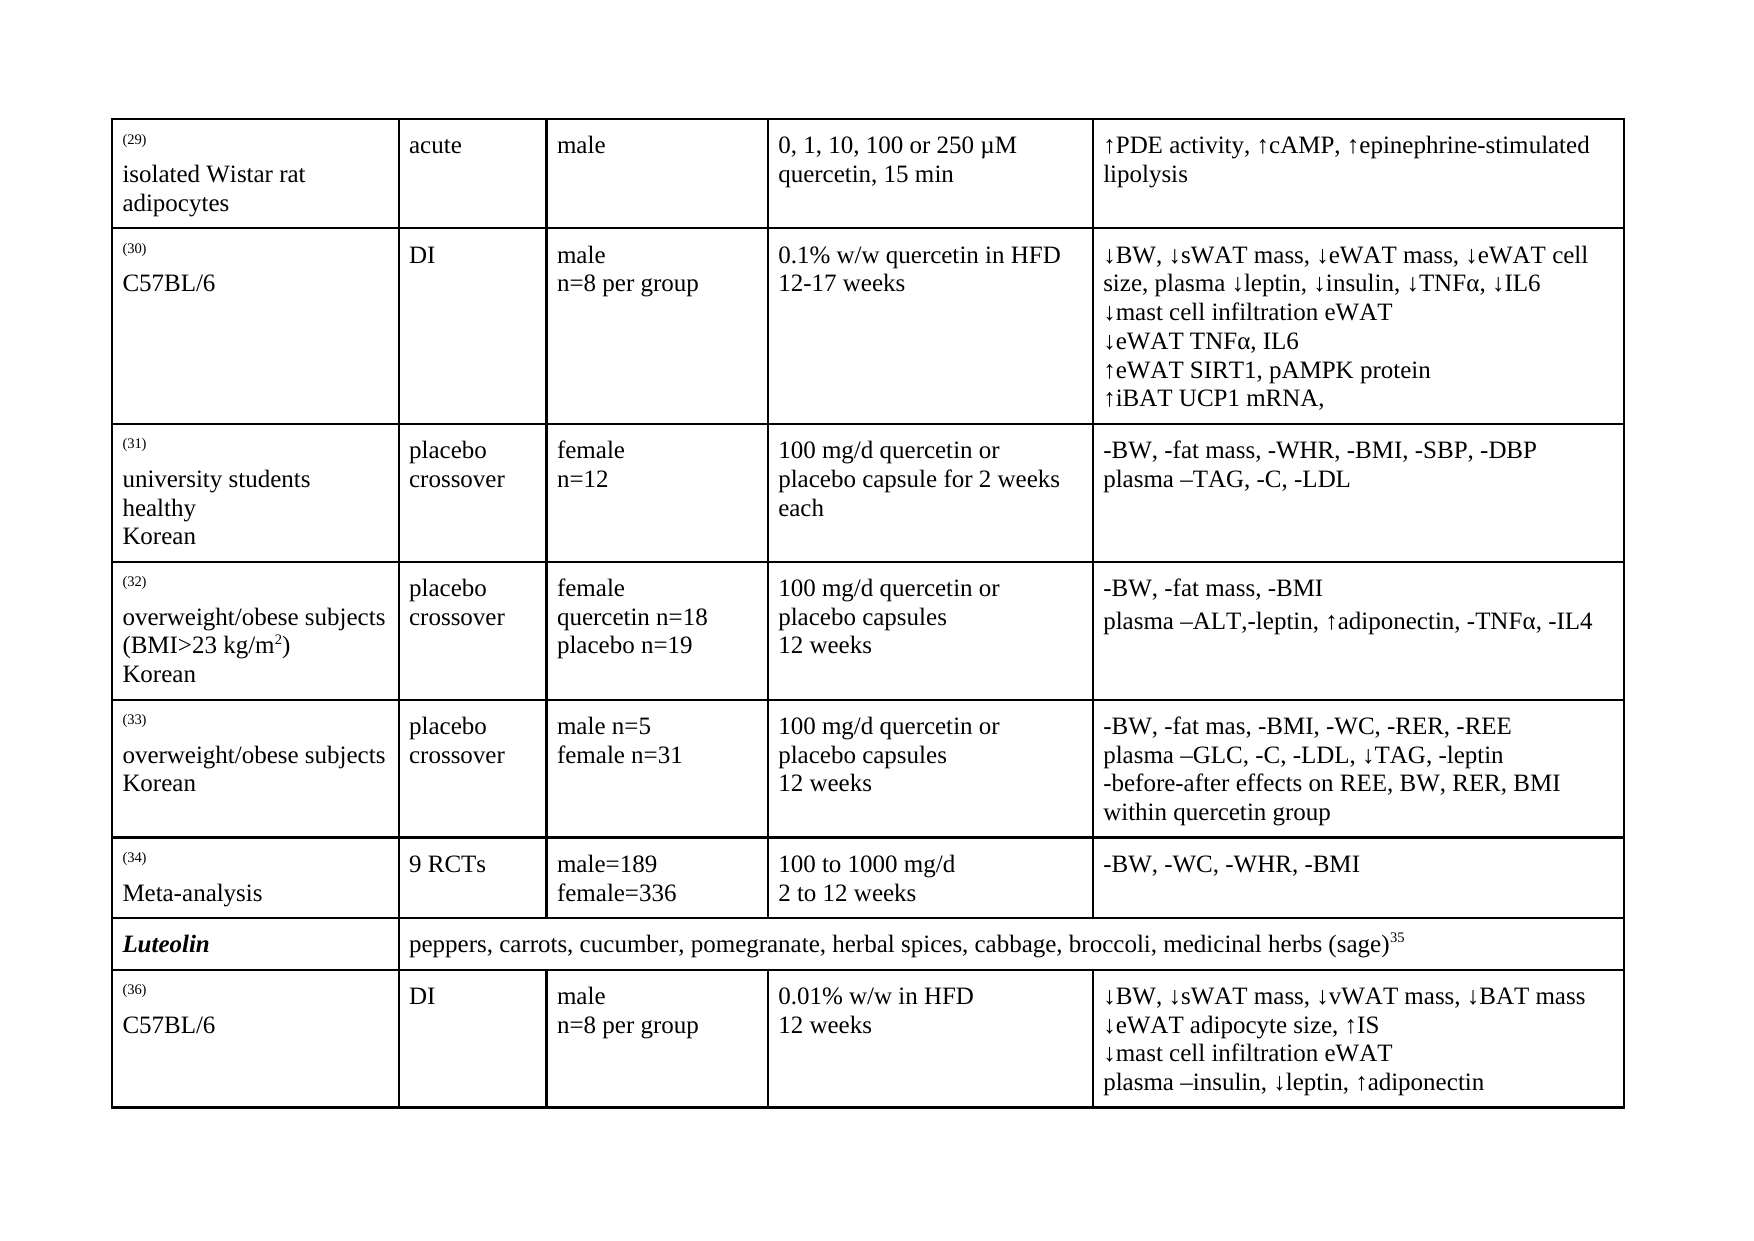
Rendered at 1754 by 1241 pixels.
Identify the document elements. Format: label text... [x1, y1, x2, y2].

table_cell -BW, -WC, -WHR, -BMI [1094, 839, 1623, 917]
table_cell (30) C57BL/6 [113, 229, 398, 423]
table_cell -BW, -fat mass, -WHR, -BMI, -SBP, -DBP plasma –TAG, -C, -LDL [1094, 425, 1623, 561]
table_cell male n=8 per group [548, 229, 767, 423]
table_cell -BW, -fat mas, -BMI, -WC, -RER, -REE plasma –GLC, -C, -LDL, ↓TAG, -leptin -before-after effects on REE, BW, RER, BMI within quercetin group [1094, 701, 1623, 836]
table_cell male n=8 per group [548, 971, 767, 1106]
table_cell (34) Meta-analysis [113, 839, 398, 917]
table_cell male n=5 female n=31 [548, 701, 767, 836]
table_cell female quercetin n=18 placebo n=19 [548, 563, 767, 698]
table_cell (33) overweight/obese subjects Korean [113, 701, 398, 836]
table_cell ↑PDE activity, ↑cAMP, ↑epinephrine-stimulated lipolysis [1094, 120, 1623, 227]
table_cell DI [400, 229, 545, 423]
table_cell peppers, carrots, cucumber, pomegranate, herbal spices, cabbage, broccoli, medicinal herbs (sage)35 [400, 919, 1623, 968]
table_cell ↓BW, ↓sWAT mass, ↓eWAT mass, ↓eWAT cell size, plasma ↓leptin, ↓insulin, ↓TNFα, ↓IL6 ↓mast cell infiltration eWAT ↓eWAT TNFα, IL6 ↑eWAT SIRT1, pAMPK protein ↑iBAT UCP1 mRNA, [1094, 229, 1623, 423]
table_cell (36) C57BL/6 [113, 971, 398, 1106]
table_cell Luteolin [113, 919, 398, 968]
table_cell 100 mg/d quercetin or placebo capsule for 2 weeks each [769, 425, 1092, 561]
table_cell 100 mg/d quercetin or placebo capsules 12 weeks [769, 563, 1092, 698]
table_cell 9 RCTs [400, 839, 545, 917]
table_cell DI [400, 971, 545, 1106]
table_cell -BW, -fat mass, -BMI plasma –ALT,-leptin, ↑adiponectin, -TNFα, -IL4 [1094, 563, 1623, 698]
table_cell 100 to 1000 mg/d 2 to 12 weeks [769, 839, 1092, 917]
table_cell (31) university students healthy Korean [113, 425, 398, 561]
table_cell male [548, 120, 767, 227]
table_cell female n=12 [548, 425, 767, 561]
table_cell 0.01% w/w in HFD 12 weeks [769, 971, 1092, 1106]
table_cell placebo crossover [400, 425, 545, 561]
table_cell male=189 female=336 [548, 839, 767, 917]
table_cell (32) overweight/obese subjects (BMI>23 kg/m2) Korean [113, 563, 398, 698]
table_cell 0, 1, 10, 100 or 250 µM quercetin, 15 min [769, 120, 1092, 227]
table_cell (29) isolated Wistar rat adipocytes [113, 120, 398, 227]
table_cell placebo crossover [400, 563, 545, 698]
table_cell ↓BW, ↓sWAT mass, ↓vWAT mass, ↓BAT mass ↓eWAT adipocyte size, ↑IS ↓mast cell infiltration eWAT plasma –insulin, ↓leptin, ↑adiponectin [1094, 971, 1623, 1106]
table_cell 0.1% w/w quercetin in HFD 12-17 weeks [769, 229, 1092, 423]
table_cell acute [400, 120, 545, 227]
table_cell placebo crossover [400, 701, 545, 836]
table_cell 100 mg/d quercetin or placebo capsules 12 weeks [769, 701, 1092, 836]
